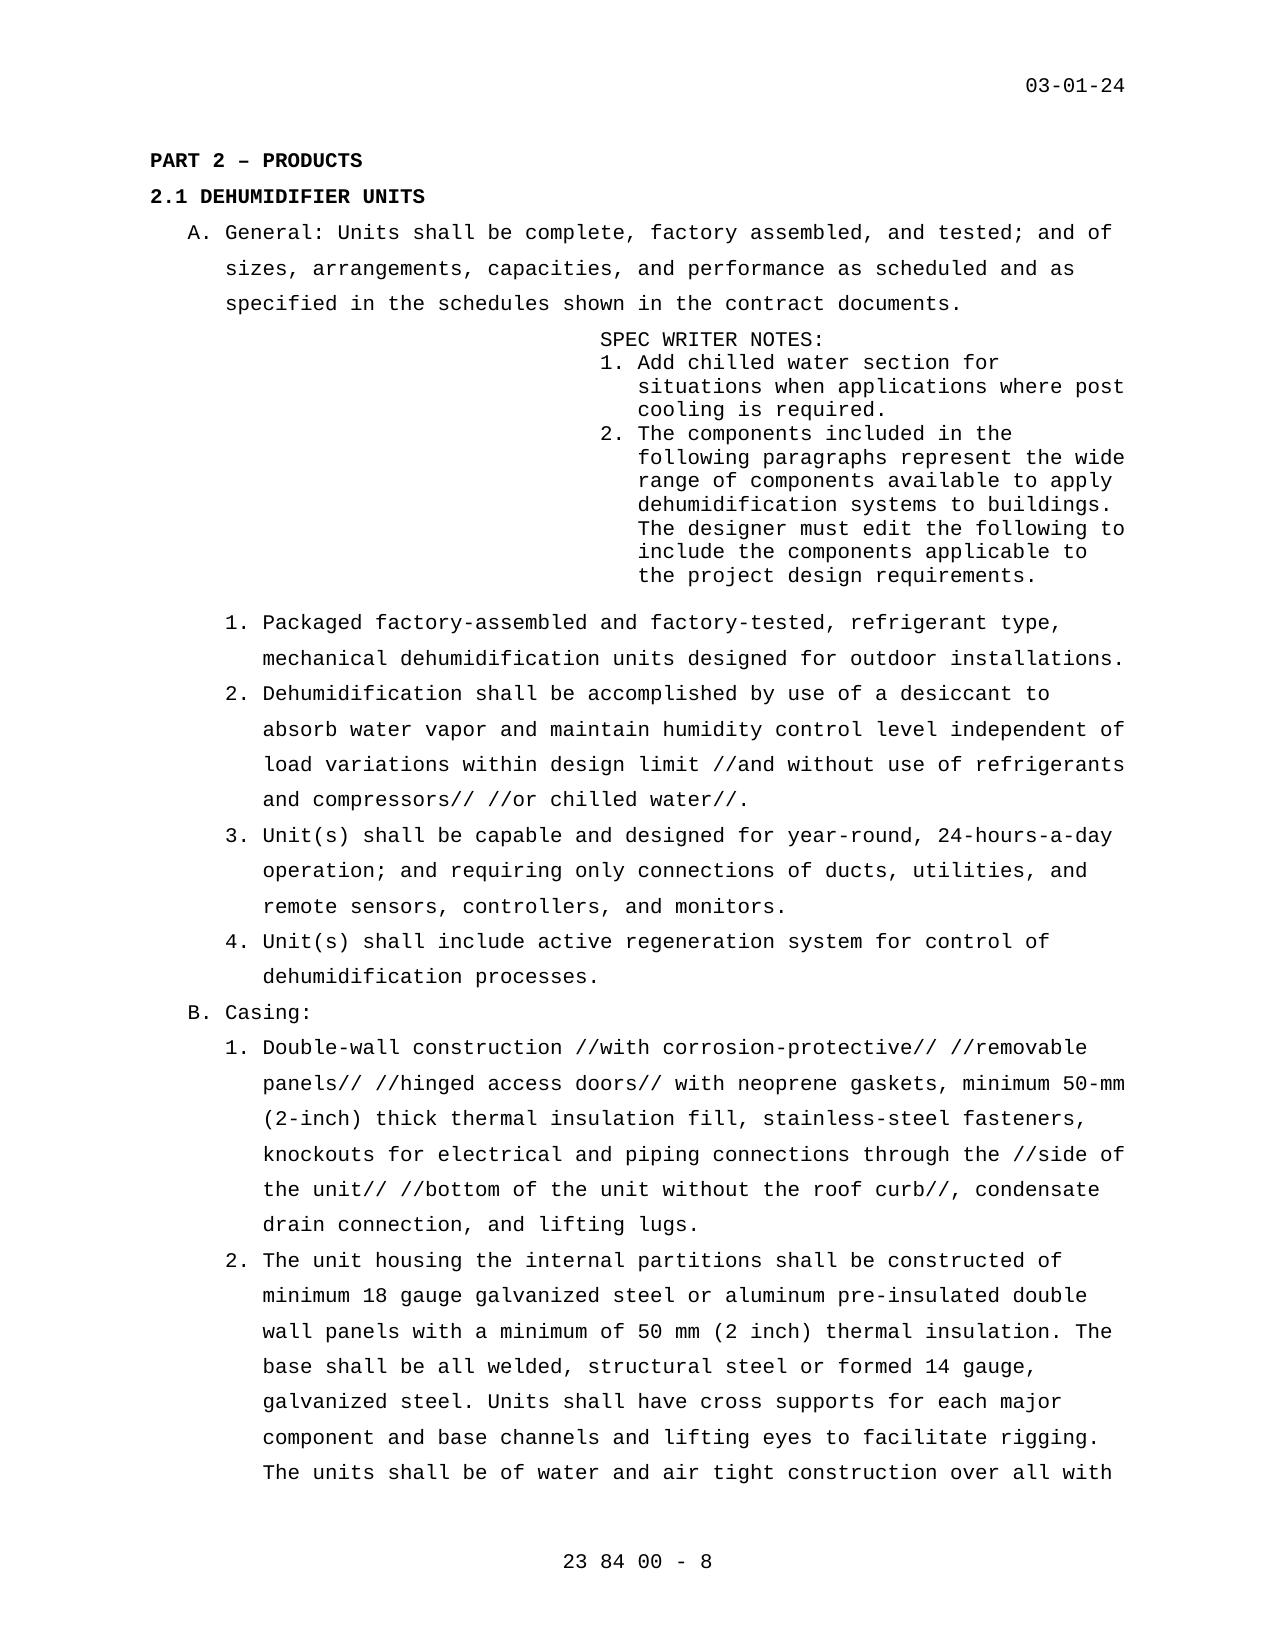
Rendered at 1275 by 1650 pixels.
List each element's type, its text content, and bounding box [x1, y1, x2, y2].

text 2. The components included in the following paragraphs represent the wide range of components available to apply dehumidification systems to buildings. The designer must edit the following to include the components applicable to the project design requirements. [600, 423, 1125, 589]
text PART 2 – PRODUCTS [150, 150, 1125, 174]
text 1. Double-wall construction //with corrosion-protective// //removable panels// //hinged access doors// with neoprene gaskets, minimum 50-mm (2-inch) thick thermal insulation fill, stainless-steel fasteners, knockouts for electrical and piping connections through the //side of the unit// //bottom of the unit without the roof curb//, condensate drain connection, and lifting lugs. [225, 1037, 1125, 1238]
text 1. Packaged factory-assembled and factory-tested, refrigerant type, mechanical dehumidification units designed for outdoor installations. [225, 612, 1125, 671]
text SPEC WRITER NOTES: [600, 328, 1125, 352]
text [225, 1250, 1125, 1486]
text B. Casing: [187, 1002, 1125, 1026]
text A. General: Units shall be complete, factory assembled, and tested; and of sizes, arrangements, capacities, and performance as scheduled and as specified in the schedules shown in the contract documents. [187, 222, 1125, 317]
text 2.1 DEHUMIDIFIER UNITS [150, 186, 1125, 210]
text 2. Dehumidification shall be accomplished by use of a desiccant to absorb water vapor and maintain humidity control level independent of load variations within design limit //and without use of refrigerants and compressors// //or chilled water//. [225, 683, 1125, 813]
text 4. Unit(s) shall include active regeneration system for control of dehumidification processes. [225, 931, 1125, 990]
text 3. Unit(s) shall be capable and designed for year-round, 24-hours-a-day operation; and requiring only connections of ducts, utilities, and remote sensors, controllers, and monitors. [225, 825, 1125, 919]
text 1. Add chilled water section for situations when applications where post cooling is required. [600, 352, 1125, 423]
